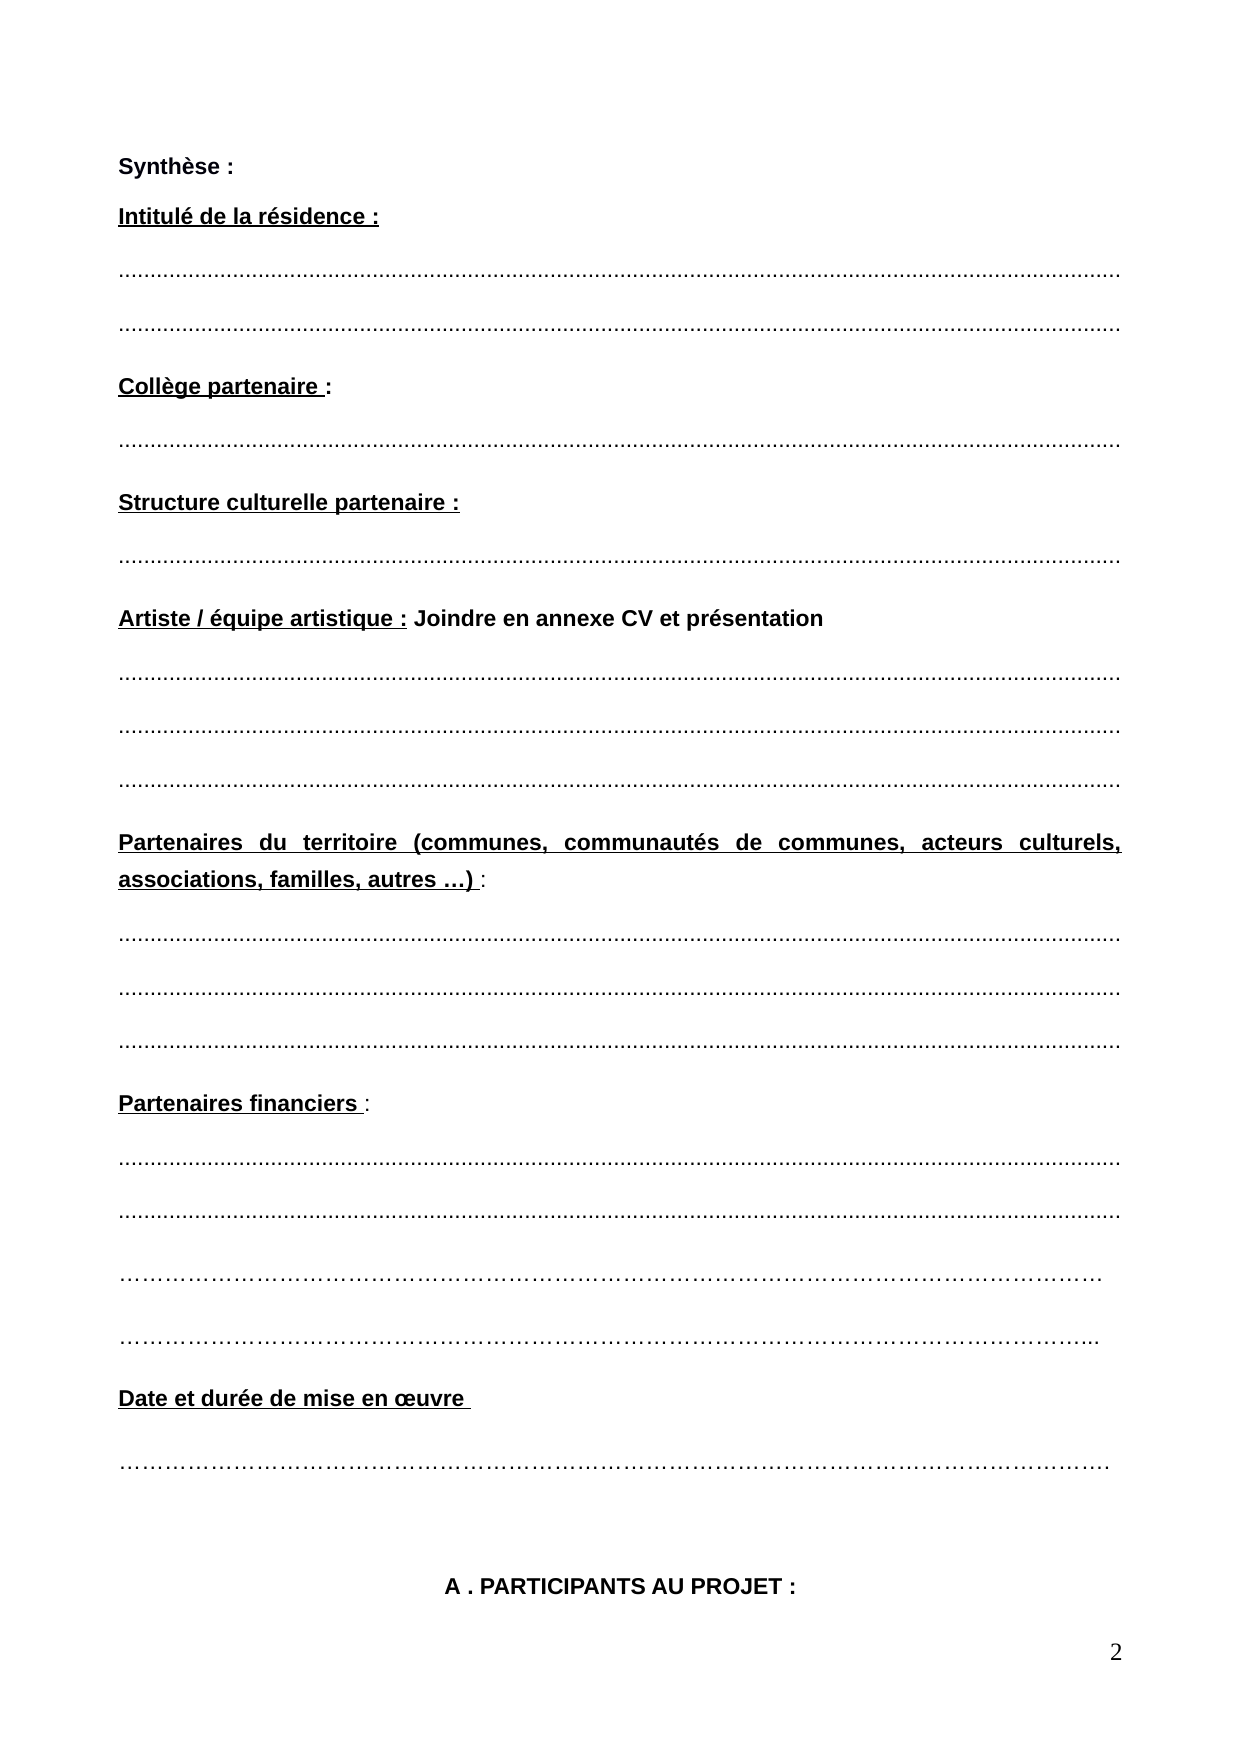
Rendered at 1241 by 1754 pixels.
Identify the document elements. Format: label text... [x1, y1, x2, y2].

text Collège partenaire : [118, 362, 1122, 399]
text Partenaires du territoire (communes, communautés de communes, acteurs culturels, associations, familles, autres …) : [118, 818, 1122, 852]
text ………………………………………………………………………………………………………………… [118, 1249, 1122, 1287]
text …………………………………………………………………………………………………………………. [118, 1437, 1122, 1474]
text Partenaires financiers : [118, 1079, 1122, 1117]
text Intitulé de la résidence : [118, 192, 1122, 229]
text A . PARTICIPANTS AU PROJET : [118, 1562, 1122, 1599]
text Date et durée de mise en œuvre [118, 1374, 1122, 1412]
subtitle Synthèse : [118, 153, 1122, 179]
text Artiste / équipe artistique : Joindre en annexe CV et présentation [118, 594, 1122, 632]
text ………………………………………………………………………………………………………………... [118, 1312, 1122, 1349]
text Structure culturelle partenaire : [118, 478, 1122, 515]
text Partenaires du territoire (communes, communautés de communes, acteurs culturels, associations, familles, autres …) : [118, 853, 1122, 893]
